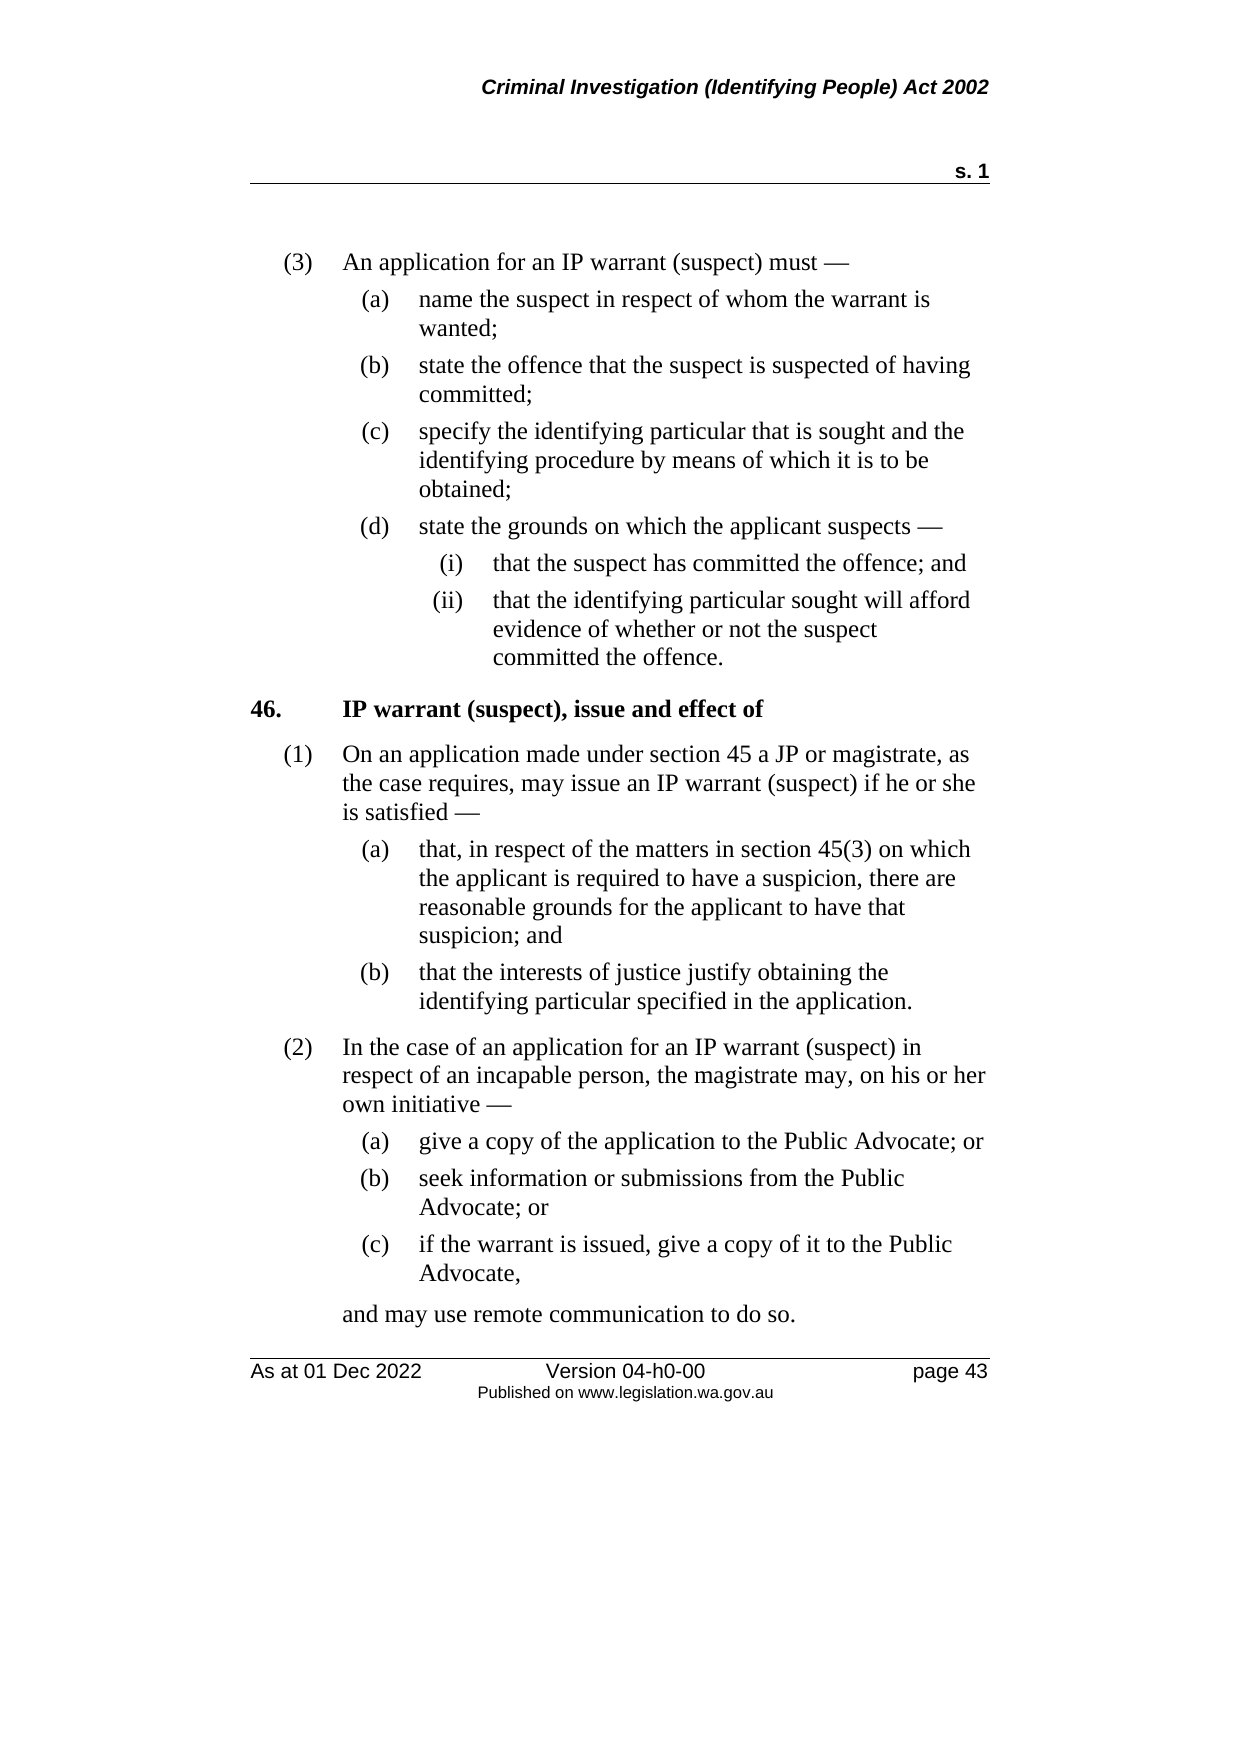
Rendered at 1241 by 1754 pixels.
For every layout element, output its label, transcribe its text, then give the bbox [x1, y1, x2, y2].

text and may use remote communication to do so. [250, 1299, 990, 1328]
text (d) state the grounds on which the applicant suspects — [250, 511, 990, 539]
subtitle 46. IP warrant (suspect), issue and effect of [250, 694, 990, 723]
text (a) name the suspect in respect of whom the warrant is wanted; [250, 284, 990, 342]
text (1) On an application made under section 45 a JP or magistrate, as the case requires, may issue an IP warrant (suspect) if he or she is satisfied — [250, 739, 990, 826]
text (a) that, in respect of the matters in section 45(3) on which the applicant is required to have a suspicion, there are reasonable grounds for the applicant to have that suspicion; and [250, 834, 990, 949]
text (c) if the warrant is issued, give a copy of it to the Public Advocate, [250, 1229, 990, 1287]
text (i) that the suspect has committed the offence; and [250, 548, 990, 577]
text (c) specify the identifying particular that is sought and the identifying procedure by means of which it is to be obtained; [250, 416, 990, 502]
text (3) An application for an IP warrant (suspect) must — [250, 247, 990, 276]
text (b) that the interests of justice justify obtaining the identifying particular specified in the application. [250, 957, 990, 1015]
text (2) In the case of an application for an IP warrant (suspect) in respect of an incapable person, the magistrate may, on his or her own initiative — [250, 1032, 990, 1118]
text (a) give a copy of the application to the Public Advocate; or [250, 1126, 990, 1155]
text (b) state the offence that the suspect is suspected of having committed; [250, 350, 990, 408]
text (b) seek information or submissions from the Public Advocate; or [250, 1163, 990, 1221]
text (ii) that the identifying particular sought will afford evidence of whether or not the suspect committed the offence. [250, 585, 990, 671]
